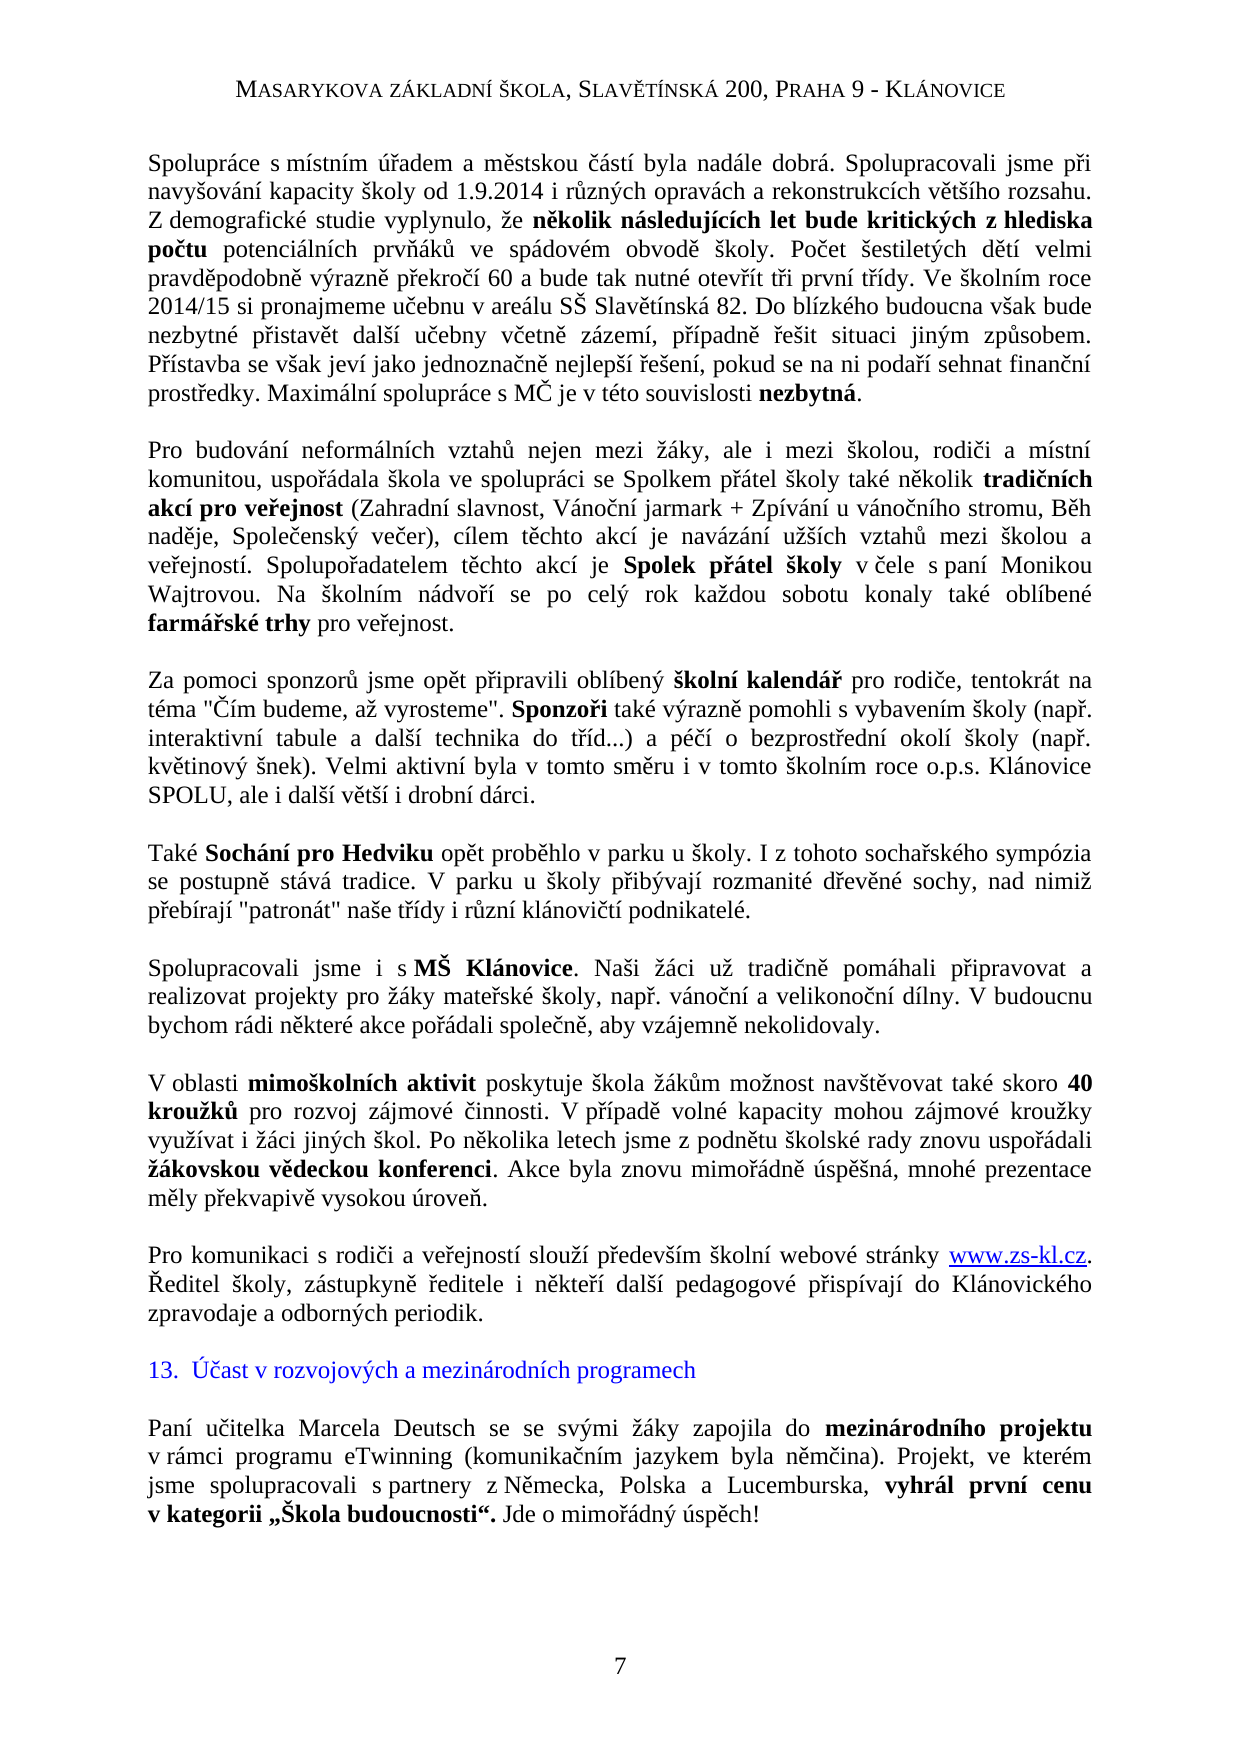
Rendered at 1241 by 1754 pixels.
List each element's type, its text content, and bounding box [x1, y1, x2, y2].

text Paní učitelka Marcela Deutsch se se svými žáky zapojila do mezinárodního projektu v rámci programu eTwinning (komunikačním jazykem byla němčina). Projekt, ve kterém jsme spolupracovali s partnery z Německa, Polska a Lucemburska, vyhrál první cenu v kategorii „Škola budoucnosti“. Jde o mimořádný úspěch! [148, 1413, 1093, 1528]
text Pro komunikaci s rodiči a veřejností slouží především školní webové stránky www.zs-kl.cz. Ředitel školy, zástupkyně ředitele i někteří další pedagogové přispívají do Klánovického zpravodaje a odborných periodik. [148, 1240, 1093, 1326]
list Spolupracovali jsme i s MŠ Klánovice. Naši žáci už tradičně pomáhali připravovat a realizovat projekty pro žáky mateřské školy, např. vánoční a velikonoční dílny. V budoucnu bychom rádi některé akce pořádali společně, aby vzájemně nekolidovaly. [148, 953, 1093, 1039]
text Spolupráce s místním úřadem a městskou částí byla nadále dobrá. Spolupracovali jsme při navyšování kapacity školy od 1.9.2014 i různých opravách a rekonstrukcích většího rozsahu. Z demografické studie vyplynulo, že několik následujících let bude kritických z hlediska počtu potenciálních prvňáků ve spádovém obvodě školy. Počet šestiletých dětí velmi pravděpodobně výrazně překročí 60 a bude tak nutné otevřít tři první třídy. Ve školním roce 2014/15 si pronajmeme učebnu v areálu SŠ Slavětínská 82. Do blízkého budoucna však bude nezbytné přistavět další učebny včetně zázemí, případně řešit situaci jiným způsobem. Přístavba se však jeví jako jednoznačně nejlepší řešení, pokud se na ni podaří sehnat finanční prostředky. Maximální spolupráce s MČ je v této souvislosti nezbytná. [148, 148, 1093, 406]
list Účast v rozvojových a mezinárodních programech [148, 1355, 1093, 1384]
list Také Sochání pro Hedviku opět proběhlo v parku u školy. I z tohoto sochařského sympózia se postupně stává tradice. V parku u školy přibývají rozmanité dřevěné sochy, nad nimiž přebírají "patronát" naše třídy i různí klánovičtí podnikatelé. [148, 838, 1093, 924]
list Za pomoci sponzorů jsme opět připravili oblíbený školní kalendář pro rodiče, tentokrát na téma "Čím budeme, až vyrosteme". Sponzoři také výrazně pomohli s vybavením školy (např. interaktivní tabule a další technika do tříd...) a péčí o bezprostřední okolí školy (např. květinový šnek). Velmi aktivní byla v tomto směru i v tomto školním roce o.p.s. Klánovice SPOLU, ale i další větší i drobní dárci. [148, 665, 1093, 809]
text Pro budování neformálních vztahů nejen mezi žáky, ale i mezi školou, rodiči a místní komunitou, uspořádala škola ve spolupráci se Spolkem přátel školy také několik tradičních akcí pro veřejnost (Zahradní slavnost, Vánoční jarmark + Zpívání u vánočního stromu, Běh naděje, Společenský večer), cílem těchto akcí je navázání užších vztahů mezi školou a veřejností. Spolupořadatelem těchto akcí je Spolek přátel školy v čele s paní Monikou Wajtrovou. Na školním nádvoří se po celý rok každou sobotu konaly také oblíbené farmářské trhy pro veřejnost. [148, 435, 1093, 636]
text V oblasti mimoškolních aktivit poskytuje škola žákům možnost navštěvovat také skoro 40 kroužků pro rozvoj zájmové činnosti. V případě volné kapacity mohou zájmové kroužky využívat i žáci jiných škol. Po několika letech jsme z podnětu školské rady znovu uspořádali žákovskou vědeckou konferenci. Akce byla znovu mimořádně úspěšná, mnohé prezentace měly překvapivě vysokou úroveň. [148, 1068, 1093, 1211]
